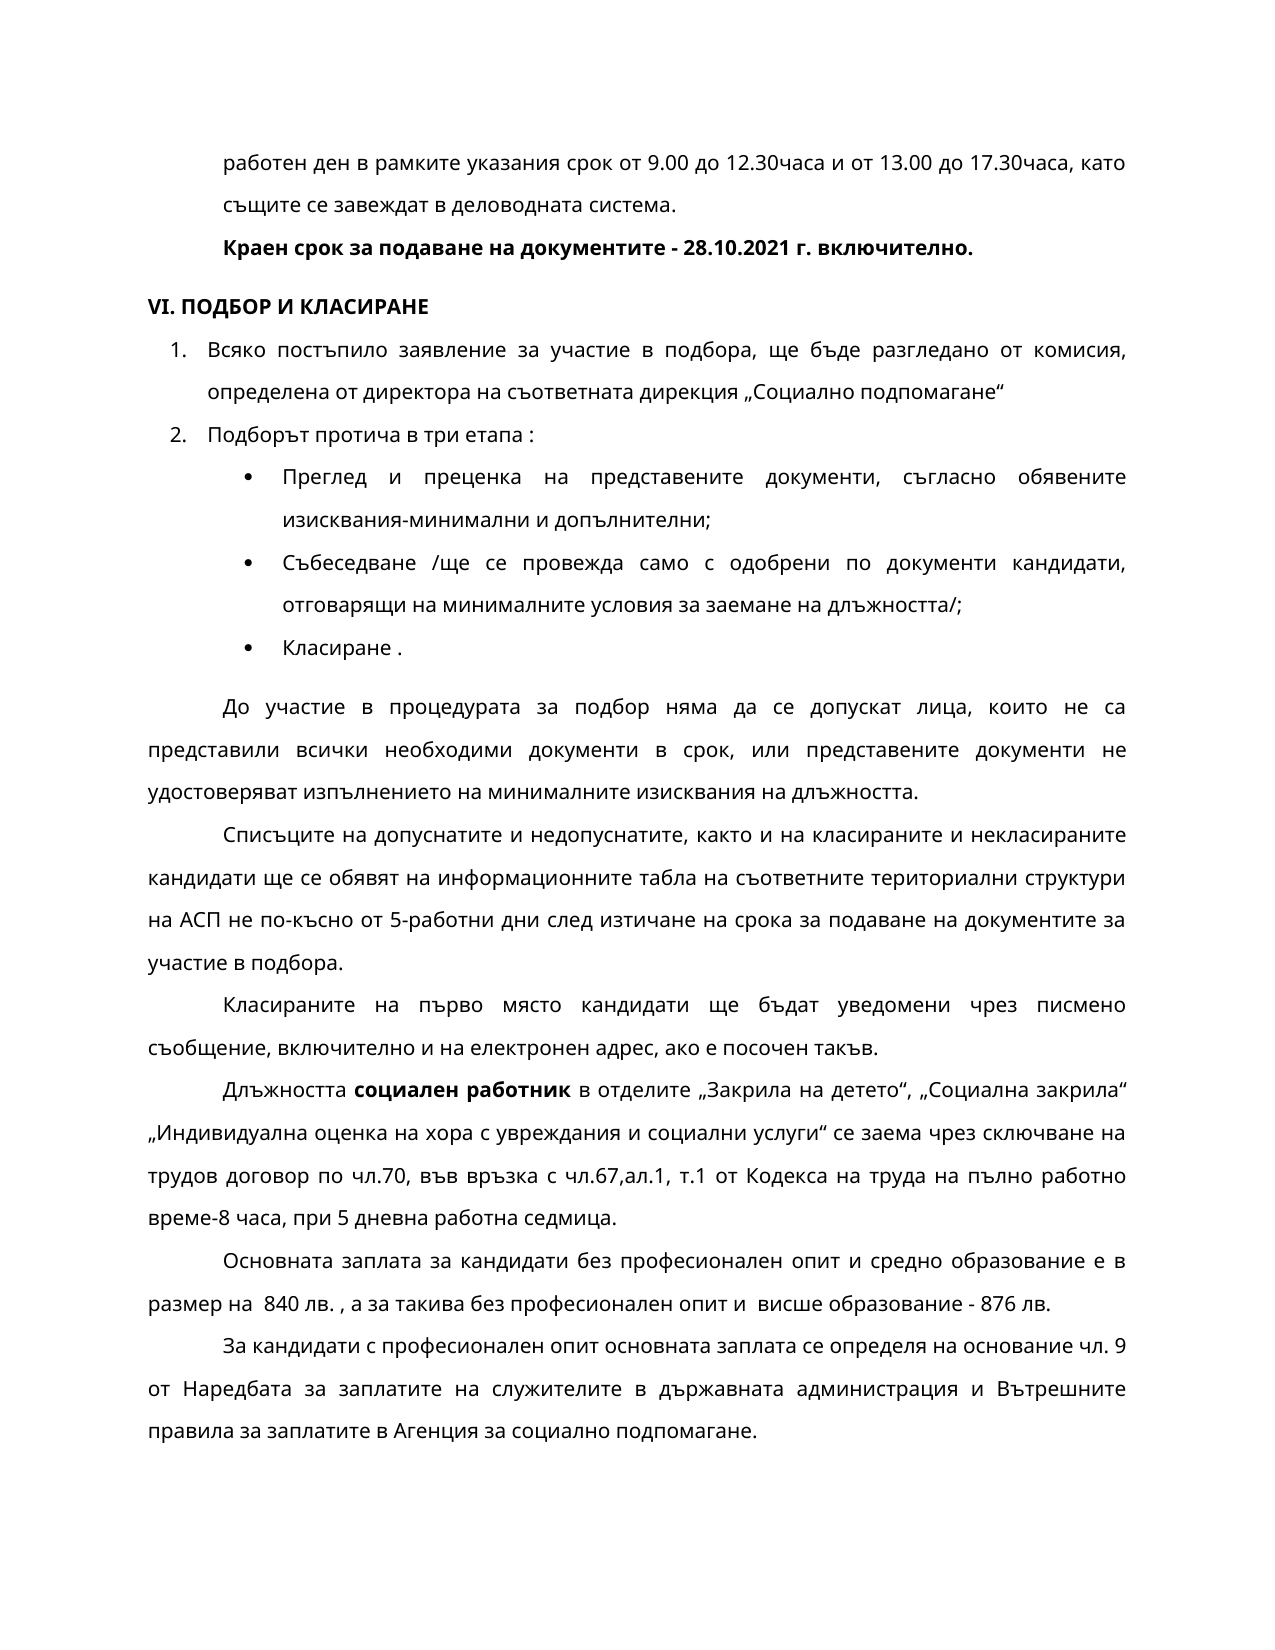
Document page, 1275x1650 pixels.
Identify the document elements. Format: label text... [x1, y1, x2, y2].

list Краен срок за подаване на документите - 28.10.2021 г. включително. [223, 233, 1127, 261]
text Основната заплата за кандидати без професионален опит и средно образование е в размер на 840 лв. , а за такива без професионален опит и висше образование - 876 лв. [148, 1246, 1127, 1317]
list Подборът протича в три етапа : [169, 420, 1127, 448]
text Длъжността социален работник в отделите „Закрила на детето“, „Социална закрила“ „Индивидуална оценка на хора с увреждания и социални услуги“ се заема чрез сключване на трудов договор по чл.70, във връзка с чл.67,ал.1, т.1 от Кодекса на труда на пълно работно време-8 часа, при 5 дневна работна седмица. [148, 1076, 1127, 1232]
text Списъците на допуснатите и недопуснатите, както и на класираните и некласираните кандидати ще се обявят на информационните табла на съответните териториални структури на АСП не по-късно от 5-работни дни след изтичане на срока за подаване на документите за участие в подбора. [148, 820, 1127, 976]
text До участие в процедурата за подбор няма да се допускат лица, които не са представили всички необходими документи в срок, или представените документи не удостоверяват изпълнението на минималните изисквания на длъжността. [148, 692, 1127, 806]
list Събеседване /ще се провежда само с одобрени по документи кандидати, отговарящи на минималните условия за заемане на длъжността/; [244, 548, 1127, 619]
list Класиране . [244, 633, 1127, 661]
list Всяко постъпило заявление за участие в подбора, ще бъде разгледано от комисия, определена от директора на съответната дирекция „Социално подпомагане“ [169, 335, 1127, 406]
text VI. ПОДБОР И КЛАСИРАНЕ [148, 292, 1127, 321]
text Класираните на първо място кандидати ще бъдат уведомени чрез писмено съобщение, включително и на електронен адрес, ако е посочен такъв. [148, 990, 1127, 1061]
list Преглед и преценка на представените документи, съгласно обявените изисквания-минимални и допълнителни; [244, 462, 1127, 533]
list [185, 148, 1127, 219]
text За кандидати с професионален опит основната заплата се определя на основание чл. 9 от Наредбата за заплатите на служителите в държавната администрация и Вътрешните правила за заплатите в Агенция за социално подпомагане. [148, 1331, 1127, 1445]
